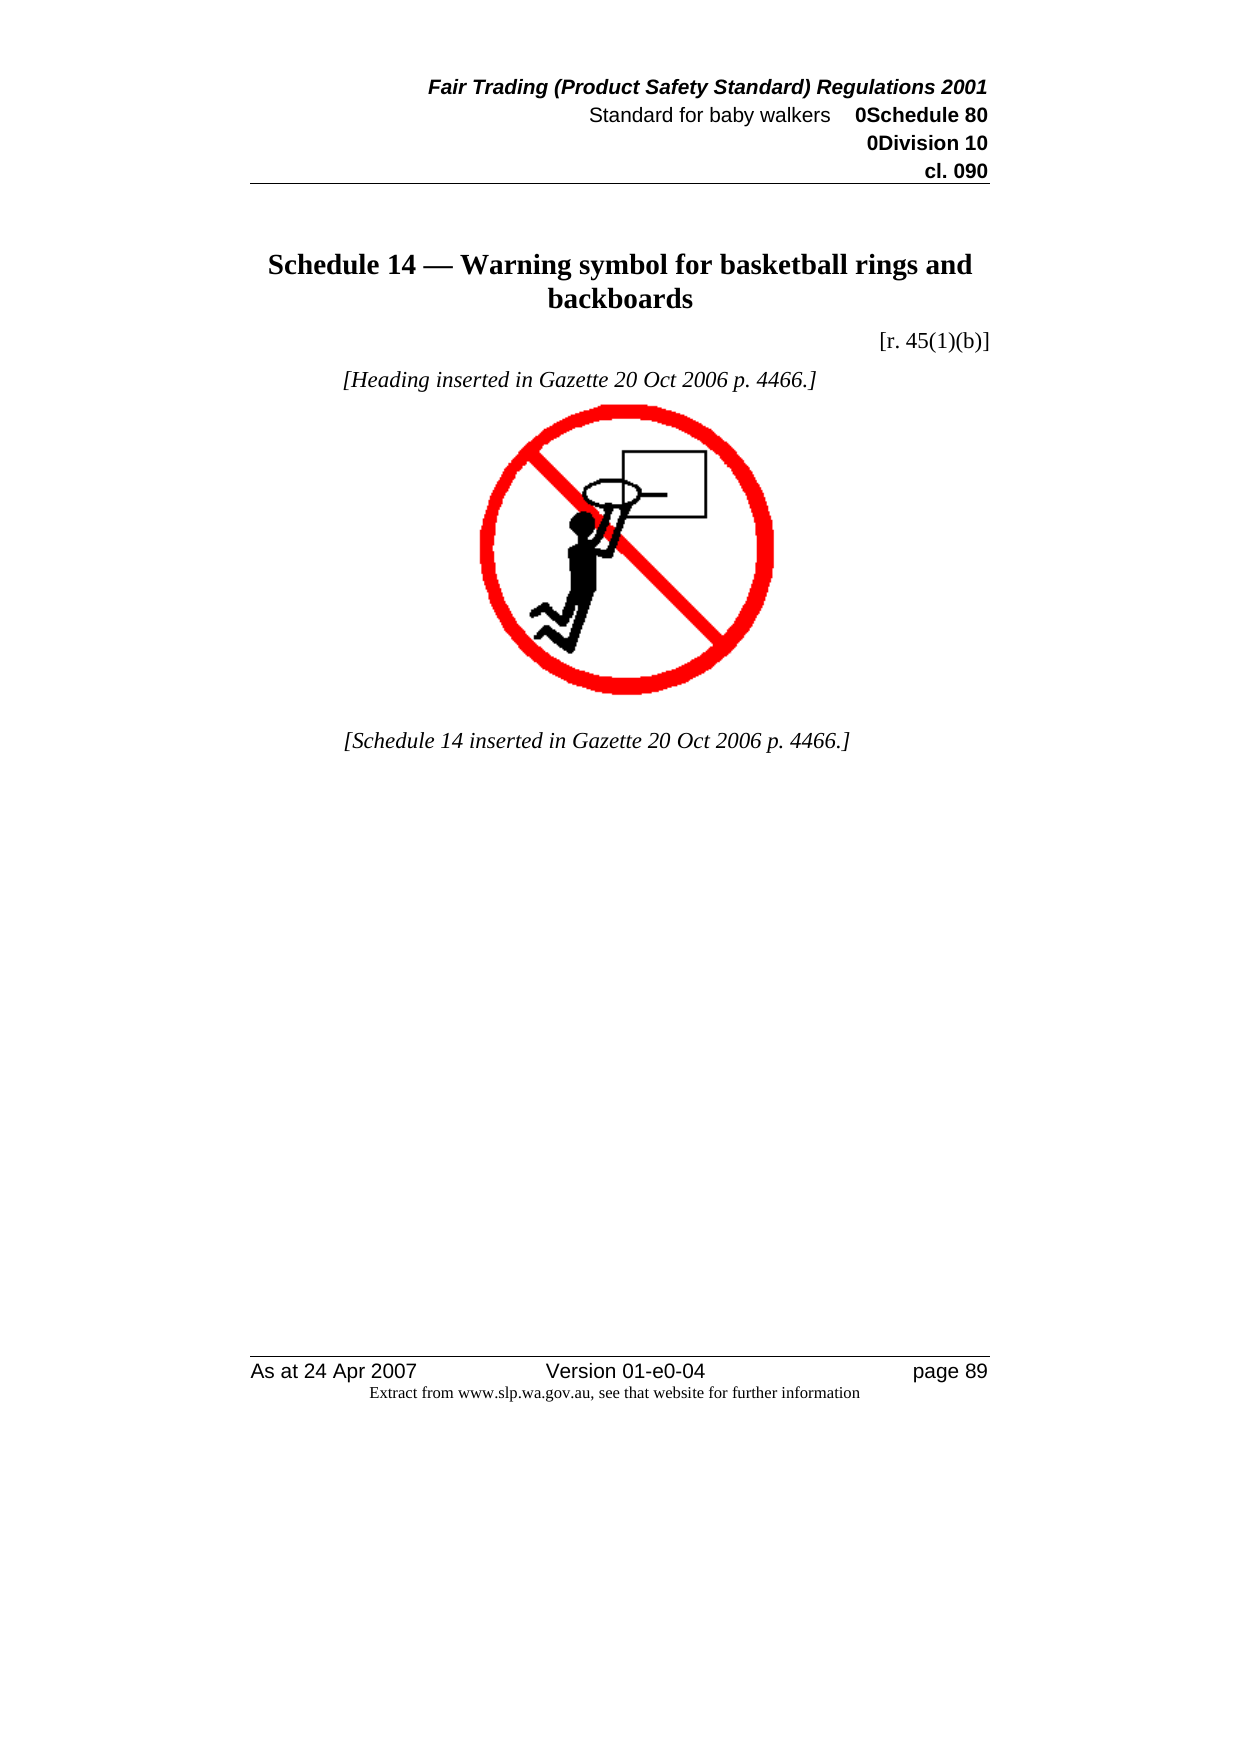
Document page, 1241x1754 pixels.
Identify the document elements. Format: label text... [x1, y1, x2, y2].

text [r. 45(1)(b)] [250, 327, 990, 353]
text [Schedule 14 inserted in Gazette 20 Oct 2006 p. 4466.] [250, 727, 990, 753]
picture [456, 392, 784, 715]
subtitle [Heading inserted in Gazette 20 Oct 2006 p. 4466.] [250, 366, 990, 392]
subtitle Schedule 14 — Warning symbol for basketball rings and backboards [250, 247, 990, 314]
